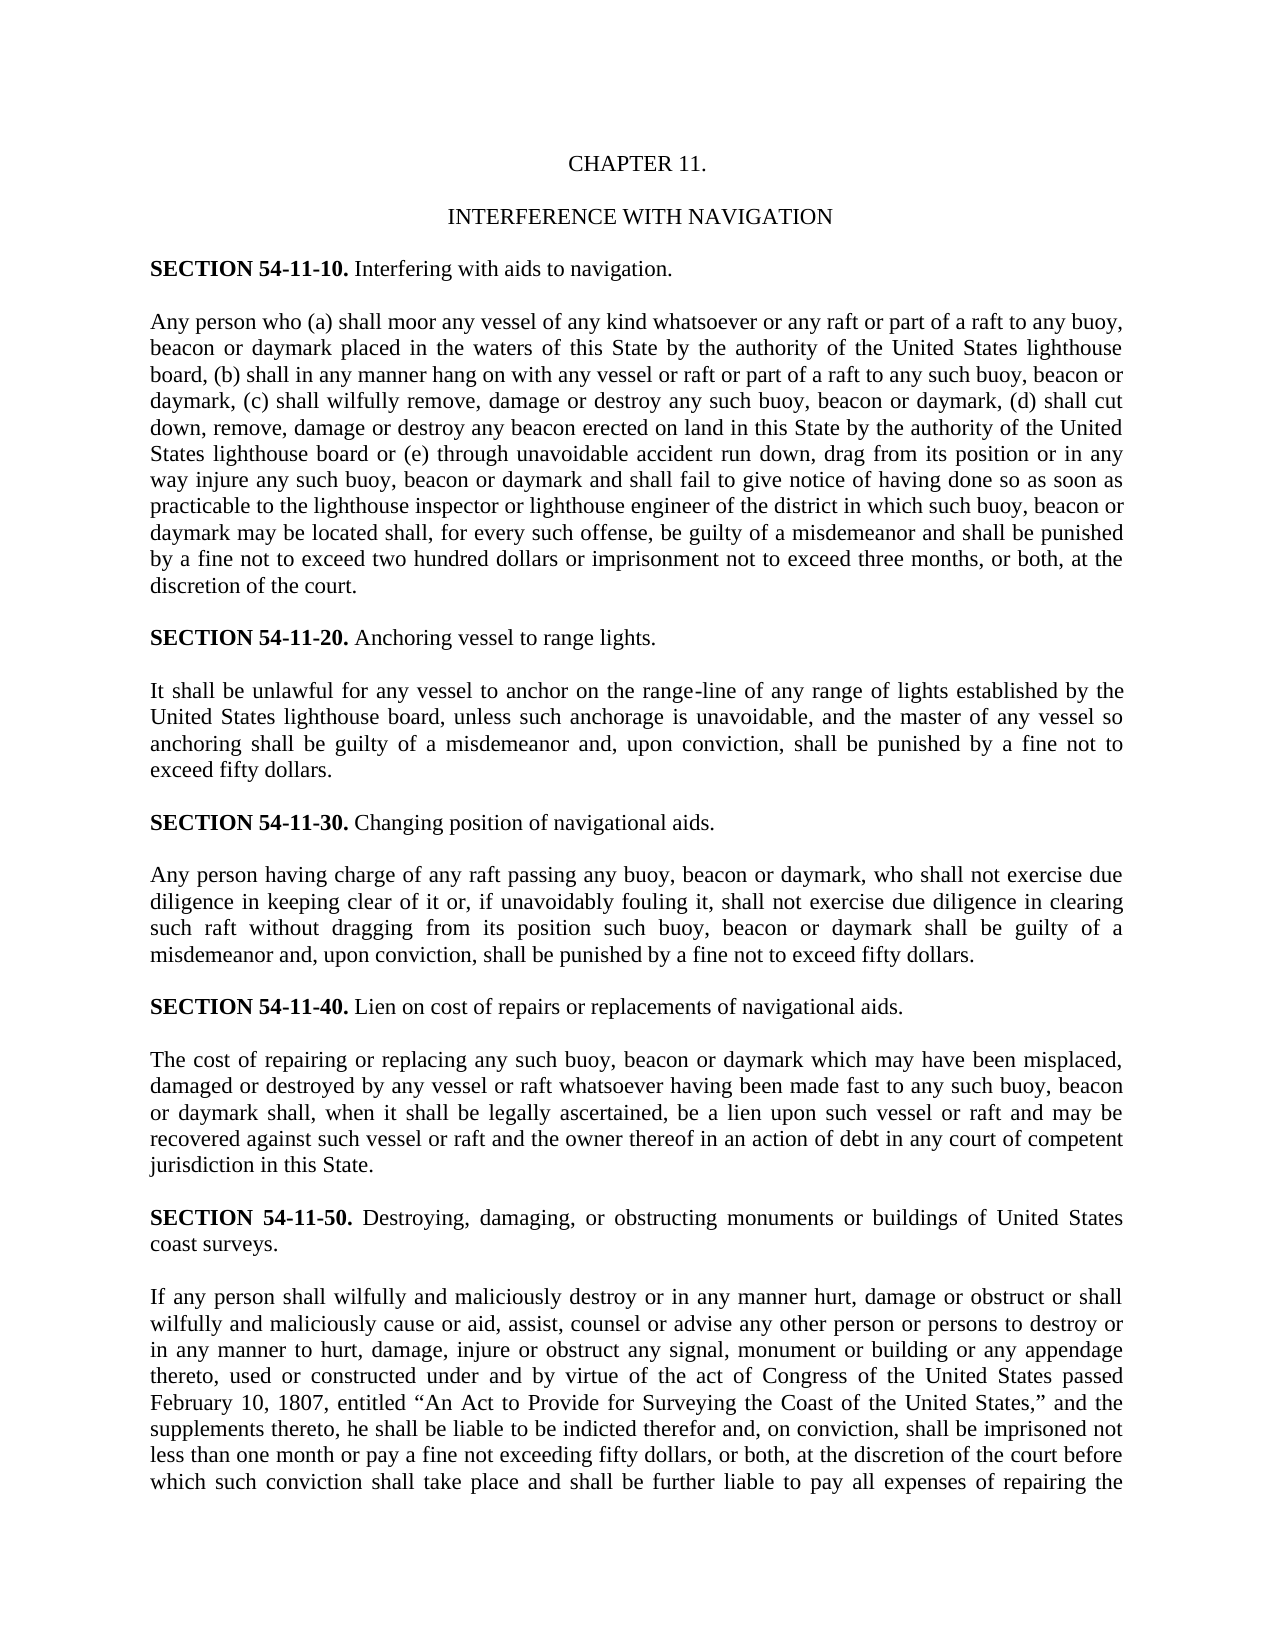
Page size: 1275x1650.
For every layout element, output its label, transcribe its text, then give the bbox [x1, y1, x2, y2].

text SECTION 54-11-10. Interfering with aids to navigation. [150, 255, 1125, 282]
text SECTION 54-11-20. Anchoring vessel to range lights. [150, 624, 1125, 651]
text Any person having charge of any raft passing any buoy, beacon or daymark, who shall not exercise due diligence in keeping clear of it or, if unavoidably fouling it, shall not exercise due diligence in clearing such raft without dragging from its position such buoy, beacon or daymark shall be guilty of a misdemeanor and, upon conviction, shall be punished by a fine not to exceed fifty dollars. [150, 862, 1125, 967]
text It shall be unlawful for any vessel to anchor on the range-line of any range of lights established by the United States lighthouse board, unless such anchorage is unavoidable, and the master of any vessel so anchoring shall be guilty of a misdemeanor and, upon conviction, shall be punished by a fine not to exceed fifty dollars. [150, 677, 1125, 782]
text SECTION 54-11-30. Changing position of navigational aids. [150, 809, 1125, 835]
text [150, 1283, 1125, 1494]
text Any person who (a) shall moor any vessel of any kind whatsoever or any raft or part of a raft to any buoy, beacon or daymark placed in the waters of this State by the authority of the United States lighthouse board, (b) shall in any manner hang on with any vessel or raft or part of a raft to any such buoy, beacon or daymark, (c) shall wilfully remove, damage or destroy any such buoy, beacon or daymark, (d) shall cut down, remove, damage or destroy any beacon erected on land in this State by the authority of the United States lighthouse board or (e) through unavoidable accident run down, drag from its position or in any way injure any such buoy, beacon or daymark and shall fail to give notice of having done so as soon as practicable to the lighthouse inspector or lighthouse engineer of the district in which such buoy, beacon or daymark may be located shall, for every such offense, be guilty of a misdemeanor and shall be punished by a fine not to exceed two hundred dollars or imprisonment not to exceed three months, or both, at the discretion of the court. [150, 308, 1125, 598]
text INTERFERENCE WITH NAVIGATION [150, 203, 1125, 229]
text CHAPTER 11. [150, 150, 1125, 176]
text SECTION 54-11-40. Lien on cost of repairs or replacements of navigational aids. [150, 993, 1125, 1020]
text SECTION 54-11-50. Destroying, damaging, or obstructing monuments or buildings of United States coast surveys. [150, 1204, 1125, 1257]
text The cost of repairing or replacing any such buoy, beacon or daymark which may have been misplaced, damaged or destroyed by any vessel or raft whatsoever having been made fast to any such buoy, beacon or daymark shall, when it shall be legally ascertained, be a lien upon such vessel or raft and may be recovered against such vessel or raft and the owner thereof in an action of debt in any court of competent jurisdiction in this State. [150, 1046, 1125, 1178]
